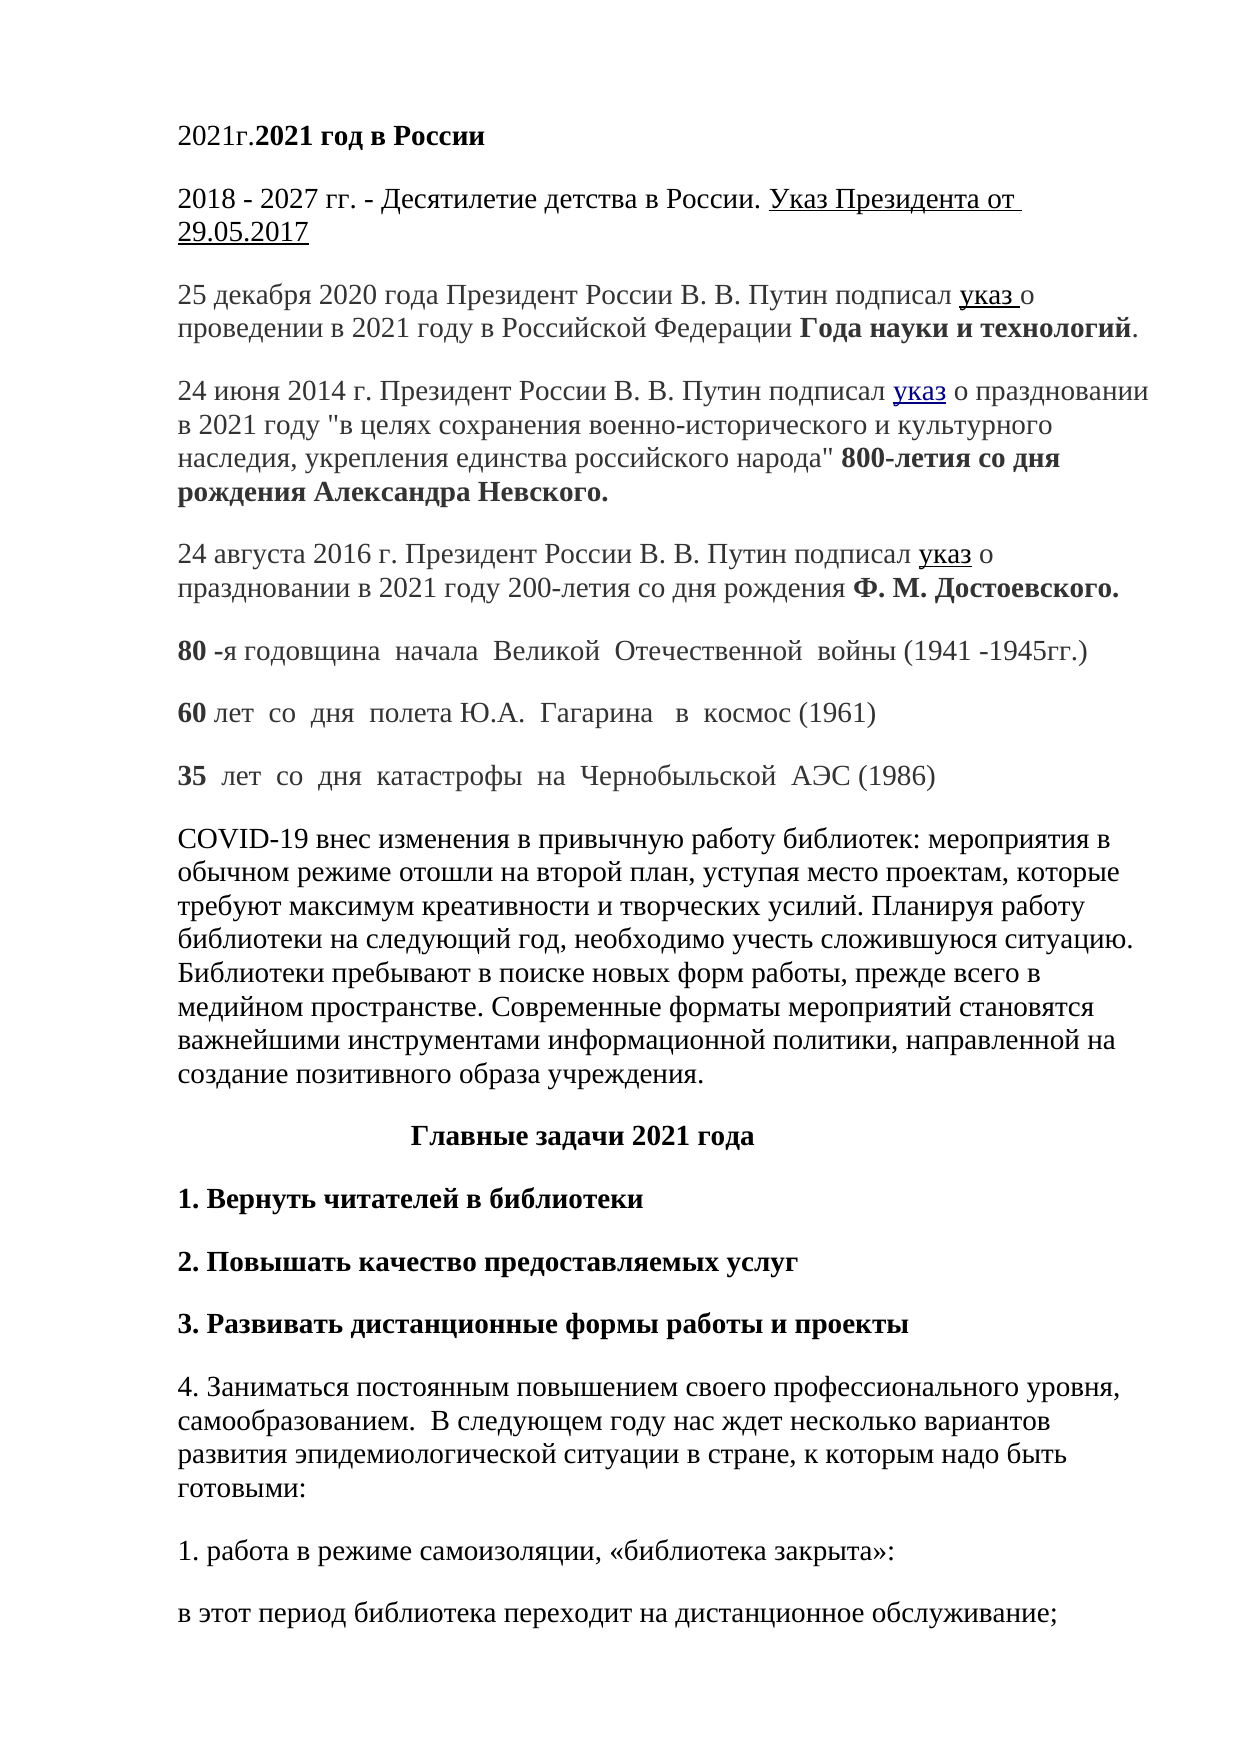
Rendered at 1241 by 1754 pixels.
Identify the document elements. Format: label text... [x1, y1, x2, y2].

text 4. Заниматься постоянным повышением своего профессионального уровня, самообразованием. В следующем году нас ждет несколько вариантов развития эпидемиологической ситуации в стране, к которым надо быть готовыми: [177, 1369, 1152, 1503]
text 24 июня 2014 г. Президент России В. В. Путин подписал указ о праздновании в 2021 году "в целях сохранения военно-исторического и культурного наследия, укрепления единства российского народа" 800-летия со дня рождения Александра Невского. [177, 373, 1152, 507]
text 25 декабря 2020 года Президент России В. В. Путин подписал указ о проведении в 2021 году в Российской Федерации Года науки и технологий. [177, 277, 1152, 344]
text 2. Повышать качество предоставляемых услуг [177, 1244, 1152, 1277]
text 80 -я годовщина начала Великой Отечественной войны (1941 -1945гг.) [177, 633, 1152, 666]
text 35 лет со дня катастрофы на Чернобыльской АЭС (1986) [177, 758, 1152, 792]
text 1. Вернуть читателей в библиотеки [177, 1181, 1152, 1215]
text 1. работа в режиме самоизоляции, «библиотека закрыта»: [177, 1533, 1152, 1566]
text 2021г.2021 год в России [177, 118, 1152, 152]
text Главные задачи 2021 года [177, 1118, 1152, 1152]
text в этот период библиотека переходит на дистанционное обслуживание; [177, 1595, 1152, 1629]
text 60 лет со дня полета Ю.А. Гагарина в космос (1961) [177, 696, 1152, 729]
text COVID-19 внес изменения в привычную работу библиотек: мероприятия в обычном режиме отошли на второй план, уступая место проектам, которые требуют максимум креативности и творческих усилий. Планируя работу библиотеки на следующий год, необходимо учесть сложившуюся ситуацию. Библиотеки пребывают в поиске новых форм работы, прежде всего в медийном пространстве. Современные форматы мероприятий становятся важнейшими инструментами информационной политики, направленной на создание позитивного образа учреждения. [177, 821, 1152, 1089]
text 2018 - 2027 гг. - Десятилетие детства в России. Указ Президента от 29.05.2017 [177, 181, 1152, 248]
text 24 августа 2016 г. Президент России В. В. Путин подписал указ о праздновании в 2021 году 200-летия со дня рождения Ф. М. Достоевского. [177, 537, 1152, 604]
text 3. Развивать дистанционные формы работы и проекты [177, 1307, 1152, 1340]
